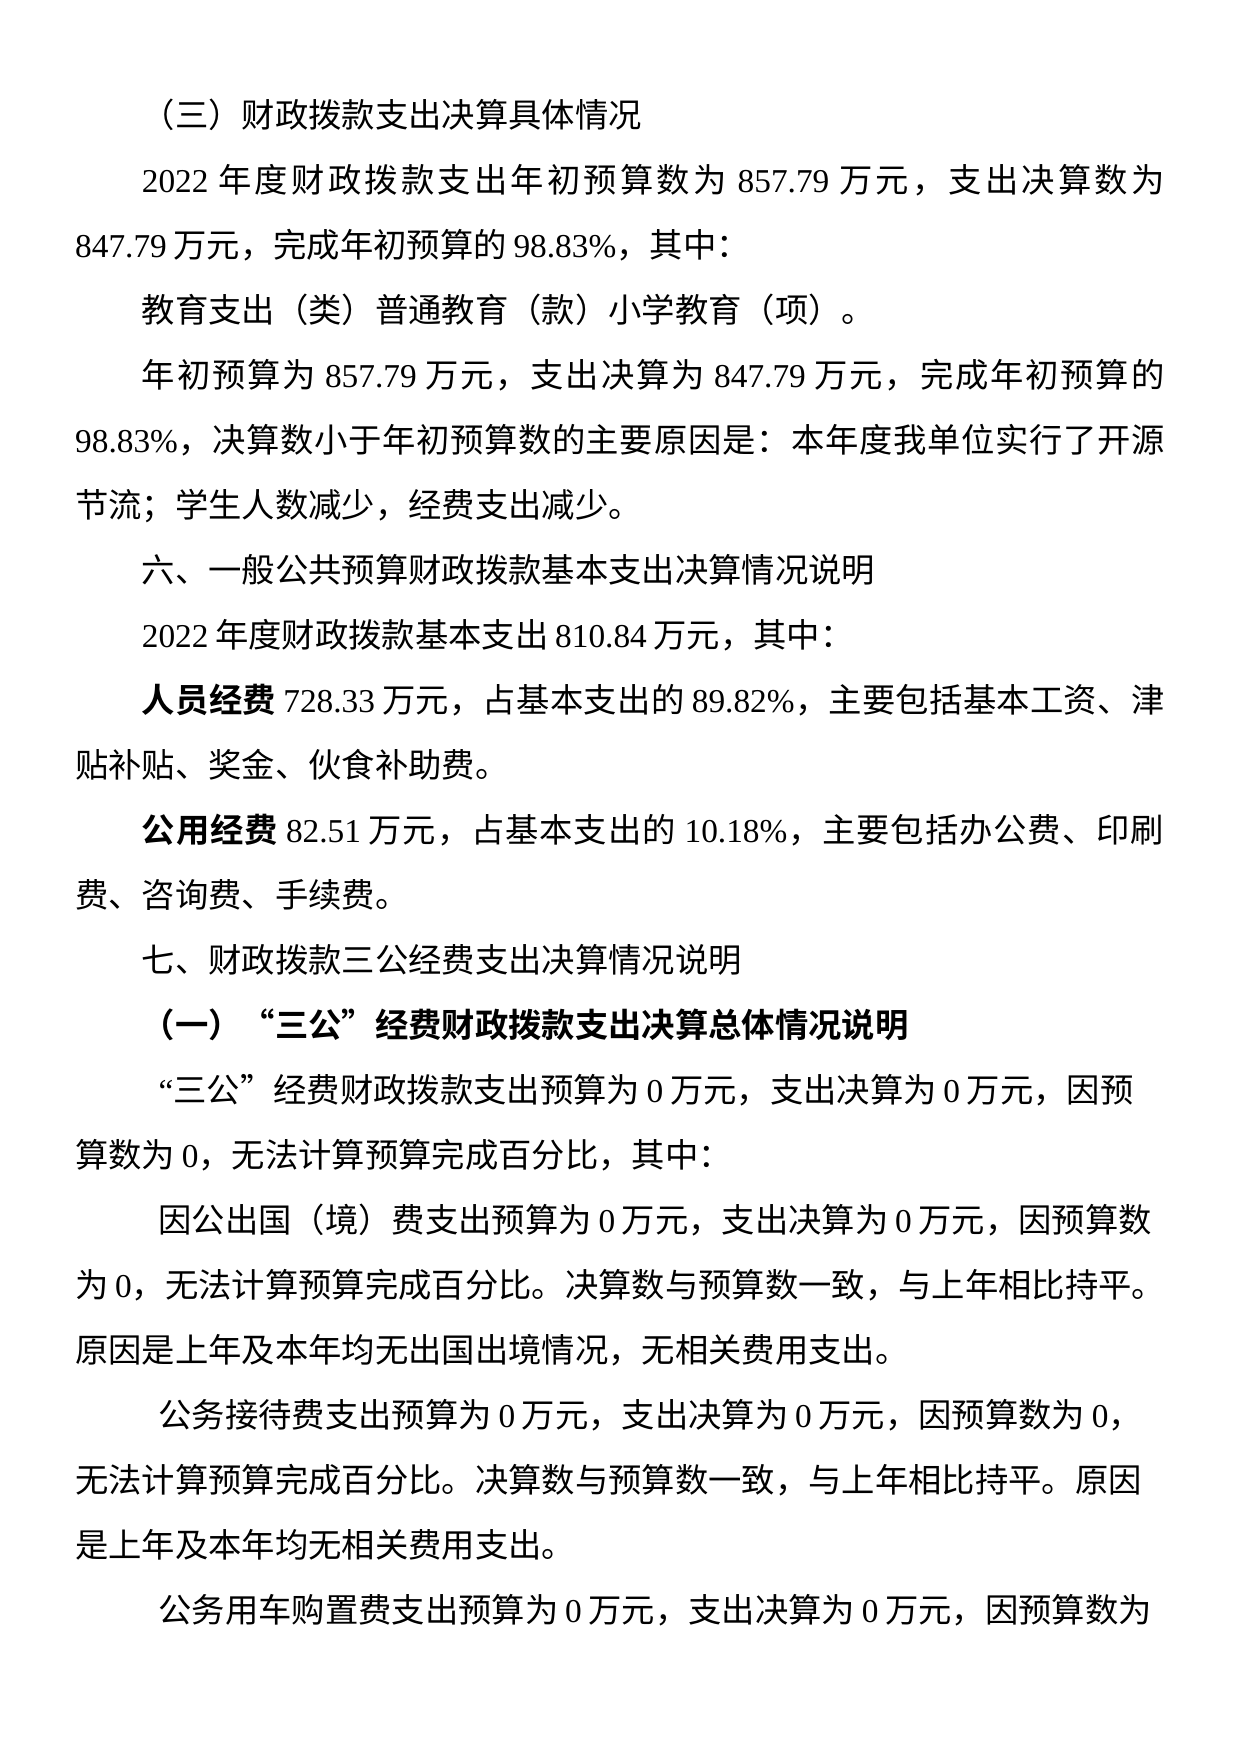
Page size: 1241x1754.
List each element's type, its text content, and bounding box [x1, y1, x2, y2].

text 七、财政拨款三公经费支出决算情况说明 [75, 926, 1165, 991]
text 2022年度财政拨款基本支出810.84万元，其中： [75, 601, 1165, 666]
text （一）“三公”经费财政拨款支出决算总体情况说明 [75, 991, 1165, 1056]
text 年初预算为857.79万元，支出决算为847.79万元，完成年初预算的98.83%，决算数小于年初预算数的主要原因是：本年度我单位实行了开源节流；学生人数减少，经费支出减少。 [75, 341, 1165, 536]
text 六、一般公共预算财政拨款基本支出决算情况说明 [75, 536, 1165, 601]
text 人员经费728.33万元，占基本支出的89.82%，主要包括基本工资、津贴补贴、奖金、伙食补助费。 [75, 666, 1165, 796]
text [75, 1576, 1165, 1641]
text “三公”经费财政拨款支出预算为0万元，支出决算为0万元，因预算数为0，无法计算预算完成百分比，其中： [75, 1056, 1165, 1186]
text 教育支出（类）普通教育（款）小学教育（项）。 [75, 276, 1165, 341]
text 公用经费82.51万元，占基本支出的10.18%，主要包括办公费、印刷费、咨询费、手续费。 [75, 796, 1165, 926]
text 2022年度财政拨款支出年初预算数为857.79万元，支出决算数为847.79万元，完成年初预算的98.83%，其中： [75, 146, 1165, 276]
text （三）财政拨款支出决算具体情况 [75, 81, 1165, 146]
text 因公出国（境）费支出预算为0万元，支出决算为0万元，因预算数为0，无法计算预算完成百分比。决算数与预算数一致，与上年相比持平。原因是上年及本年均无出国出境情况，无相关费用支出。 [75, 1186, 1165, 1381]
text 公务接待费支出预算为0万元，支出决算为0万元，因预算数为0，无法计算预算完成百分比。决算数与预算数一致，与上年相比持平。原因是上年及本年均无相关费用支出。 [75, 1381, 1165, 1576]
